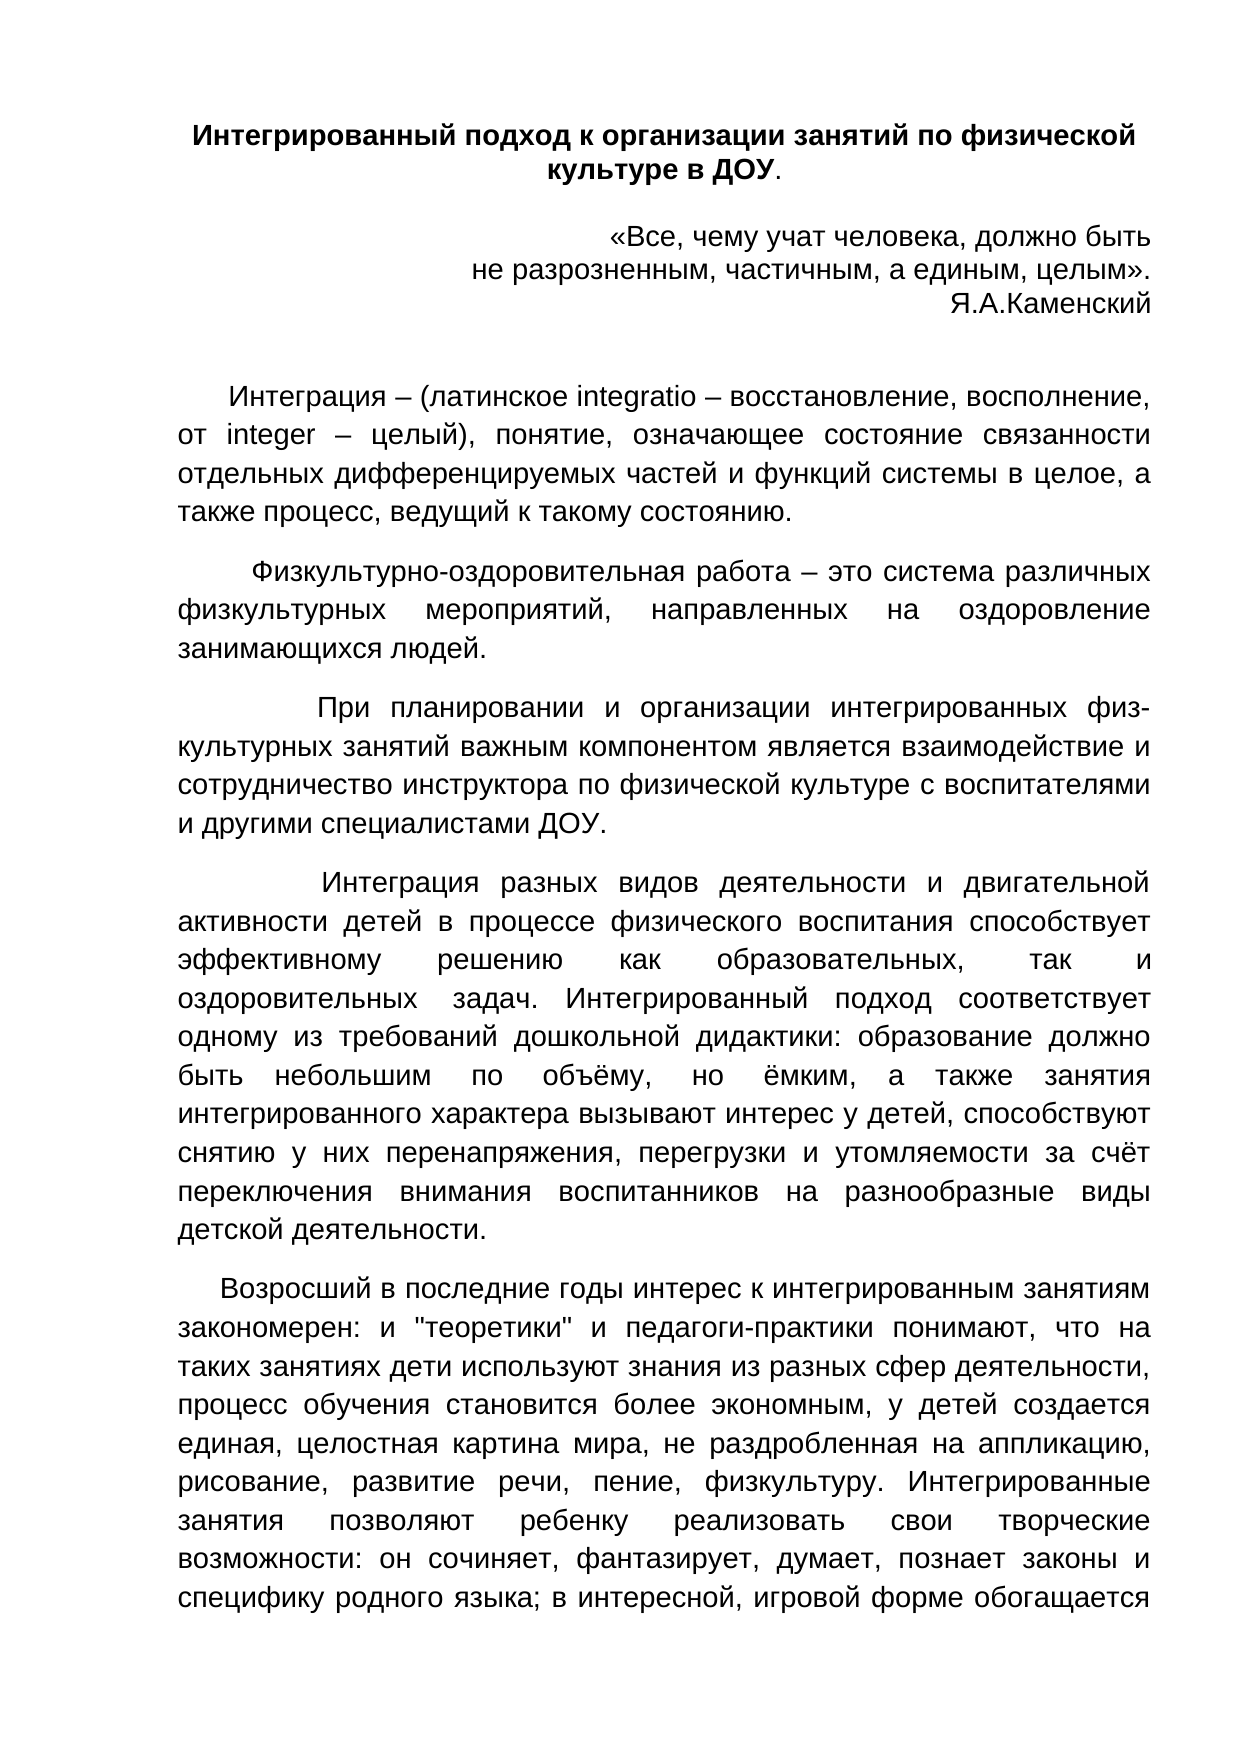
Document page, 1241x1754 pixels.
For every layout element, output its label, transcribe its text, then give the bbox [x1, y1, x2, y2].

text Физкультурно-оздоровительная работа – это система различных физкультурных мероприятий, направленных на оздоровление занимающихся людей. [177, 554, 1152, 664]
text Интегрированный подход к организации занятий по физической культуре в ДОУ. [177, 118, 1152, 185]
text Интеграция разных видов деятельности и двигательной активности детей в процессе физического воспитания способствует эффективному решению как образовательных, так и оздоровительных задач. Интегрированный подход соответствует одному из требований дошкольной дидактики: образование должно быть небольшим по объёму, но ёмким, а также занятия интегрированного характера вызывают интерес у детей, способствуют снятию у них перенапряжения, перегрузки и утомляемости за счёт переключения внимания воспитанников на разнообразные виды детской деятельности. [177, 865, 1152, 1246]
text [177, 1271, 1152, 1613]
text не разрозненным, частичным, а единым, целым». [177, 252, 1152, 286]
text Интеграция – (латинское integratio – восстановление, восполнение, от integer – целый), понятие, означающее состояние связанности отдельных дифференцируемых частей и функций системы в целое, а также процесс, ведущий к такому состоянию. [177, 379, 1152, 528]
text «Все, чему учат человека, должно быть [177, 219, 1152, 252]
text При планировании и организации интегрированных физ-культурных занятий важным компонентом является взаимодействие и сотрудничество инструктора по физической культуре с воспитателями и другими специалистами ДОУ. [177, 690, 1152, 839]
text Я.А.Каменский [177, 286, 1152, 319]
